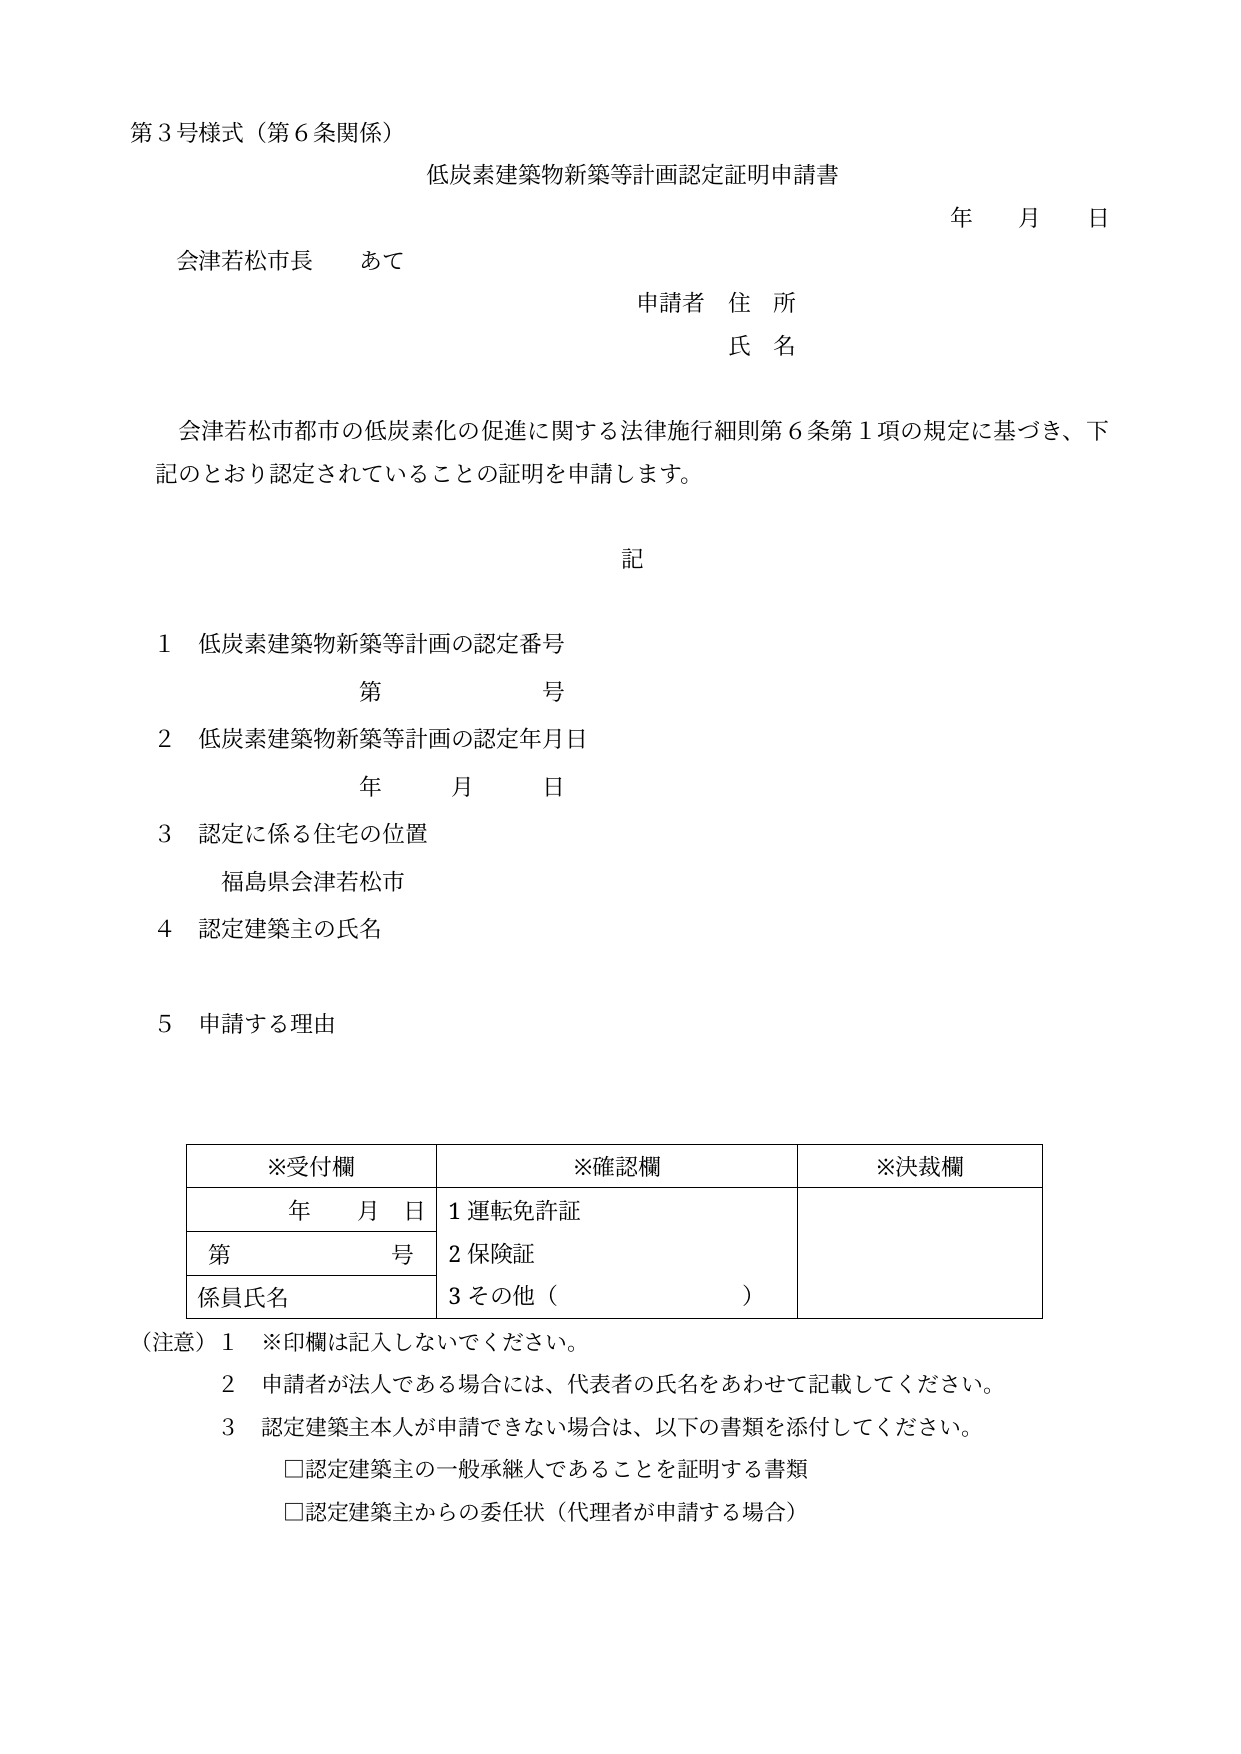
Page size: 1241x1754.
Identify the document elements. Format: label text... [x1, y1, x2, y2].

text 申請者 住 所 [155, 281, 1110, 323]
text １ 低炭素建築物新築等計画の認定番号 [130, 621, 1110, 664]
table_header ※確認欄 [437, 1145, 797, 1187]
table_cell 1 運転免許証 2 保険証 3 その他（ ） [437, 1188, 797, 1318]
text ２ 低炭素建築物新築等計画の認定年月日 [130, 716, 1110, 759]
text ３ 認定に係る住宅の位置 [130, 811, 1110, 854]
text 年 月 日 [130, 764, 1110, 806]
table_cell 係員氏名 [187, 1276, 436, 1318]
text ５ 申請する理由 [130, 1001, 1110, 1044]
text ３ 認定建築主本人が申請できない場合は、以下の書類を添付してください。 [130, 1404, 1110, 1447]
table_cell 年 月 日 [187, 1188, 436, 1231]
text □認定建築主の一般承継人であることを証明する書類 [130, 1447, 1110, 1490]
table_header ※決裁欄 [798, 1145, 1042, 1187]
table_header ※受付欄 [187, 1145, 436, 1187]
text 第３号様式（第６条関係） [130, 110, 1110, 153]
table_cell 第 号 [187, 1232, 436, 1274]
text 会津若松市長 あて [130, 238, 1110, 281]
text 年 月 日 [155, 195, 1110, 238]
table_cell [798, 1188, 1042, 1318]
text 第 号 [130, 669, 1110, 711]
text （注意）１ ※印欄は記入しないでください。 [130, 1319, 1110, 1362]
text 会津若松市都市の低炭素化の促進に関する法律施行細則第６条第１項の規定に基づき、下記のとおり認定されていることの証明を申請します。 [155, 408, 1110, 493]
text ２ 申請者が法人である場合には、代表者の氏名をあわせて記載してください。 [130, 1362, 1110, 1404]
text 記 [155, 536, 1110, 579]
text 福島県会津若松市 [130, 859, 1110, 901]
text 低炭素建築物新築等計画認定証明申請書 [155, 153, 1110, 195]
text 氏 名 [155, 323, 1110, 366]
text □認定建築主からの委任状（代理者が申請する場合） [130, 1490, 1110, 1532]
text ４ 認定建築主の氏名 [130, 906, 1110, 949]
